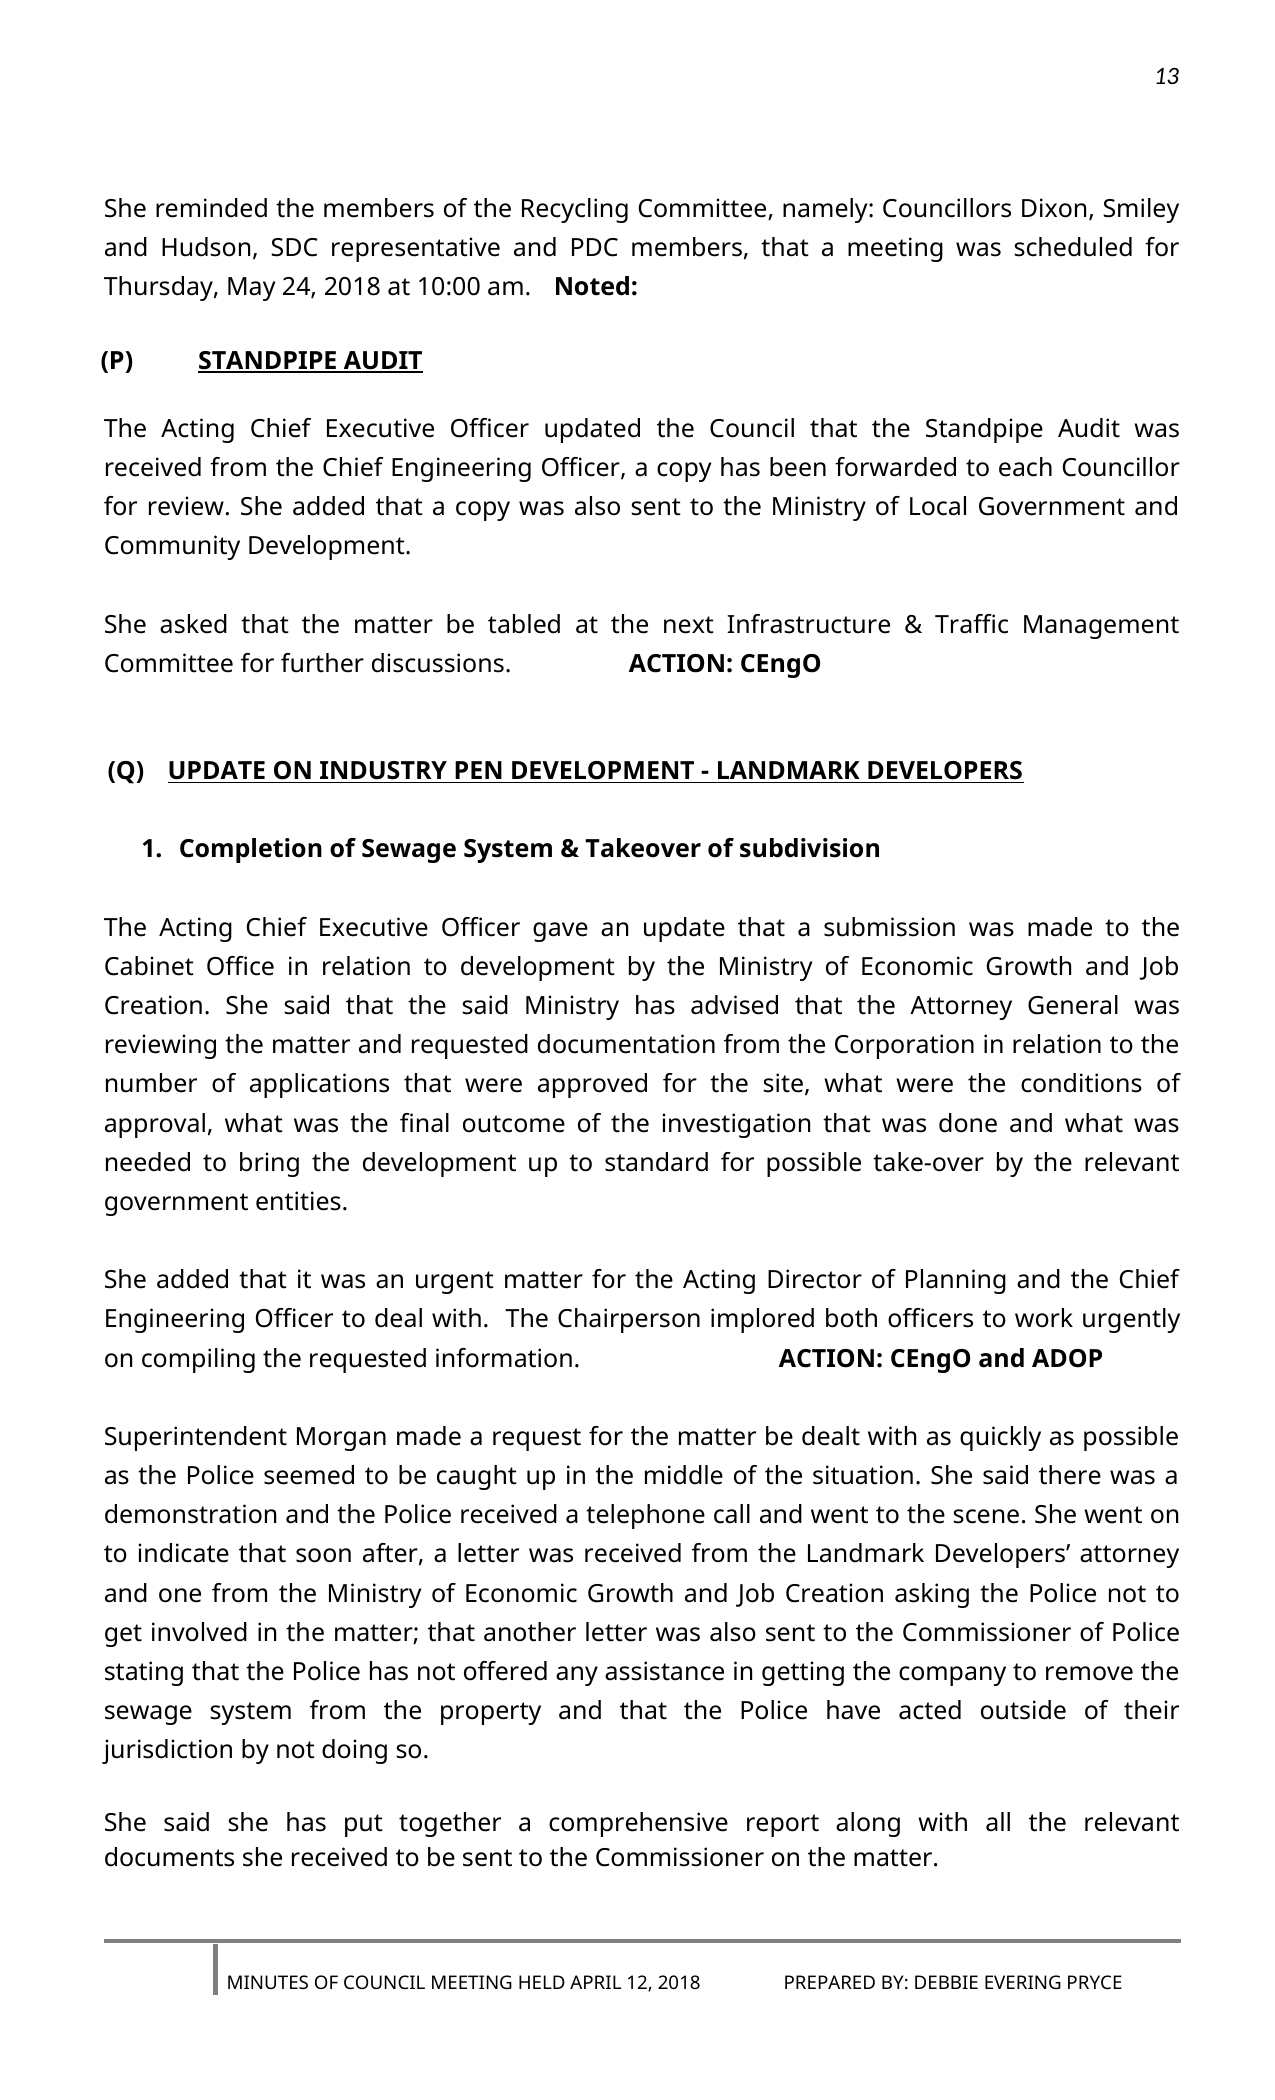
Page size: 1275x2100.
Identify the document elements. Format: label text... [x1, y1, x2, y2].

list Completion of Sewage System & Takeover of subdivision [141, 831, 1181, 865]
text Superintendent Morgan made a request for the matter be dealt with as quickly as possible as the Police seemed to be caught up in the middle of the situation. She said there was a demonstration and the Police received a telephone call and went to the scene. She went on to indicate that soon after, a letter was received from the Landmark Developers’ attorney and one from the Ministry of Economic Growth and Job Creation asking the Police not to get involved in the matter; that another letter was also sent to the Commissioner of Police stating that the Police has not offered any assistance in getting the company to remove the sewage system from the property and that the Police have acted outside of their jurisdiction by not doing so. [103, 1418, 1181, 1766]
text The Acting Chief Executive Officer gave an update that a submission was made to the Cabinet Office in relation to development by the Ministry of Economic Growth and Job Creation. She said that the said Ministry has advised that the Attorney General was reviewing the matter and requested documentation from the Corporation in relation to the number of applications that were approved for the site, what were the conditions of approval, what was the final outcome of the investigation that was done and what was needed to bring the development up to standard for possible take-over by the relevant government entities. [103, 909, 1181, 1218]
text The Acting Chief Executive Officer updated the Council that the Standpipe Audit was received from the Chief Engineering Officer, a copy has been forwarded to each Councillor for review. She added that a copy was also sent to the Ministry of Local Government and Community Development. [103, 410, 1181, 562]
list STANDPIPE AUDIT [100, 342, 1181, 376]
text She said she has put together a comprehensive report along with all the relevant documents she received to be sent to the Commissioner on the matter. [103, 1805, 1181, 1873]
text She added that it was an urgent matter for the Acting Director of Planning and the Chief Engineering Officer to deal with. The Chairperson implored both officers to work urgently on compiling the requested information. ACTION: CEngO and ADOP [103, 1262, 1181, 1374]
text She reminded the members of the Recycling Committee, namely: Councillors Dixon, Smiley and Hudson, SDC representative and PDC members, that a meeting was scheduled for Thursday, May 24, 2018 at 10:00 am. Noted: [103, 191, 1181, 303]
list UPDATE ON INDUSTRY PEN DEVELOPMENT - LANDMARK DEVELOPERS [107, 753, 1181, 787]
text She asked that the matter be tabled at the next Infrastructure & Traffic Management Committee for further discussions. ACTION: CEngO [103, 606, 1181, 679]
